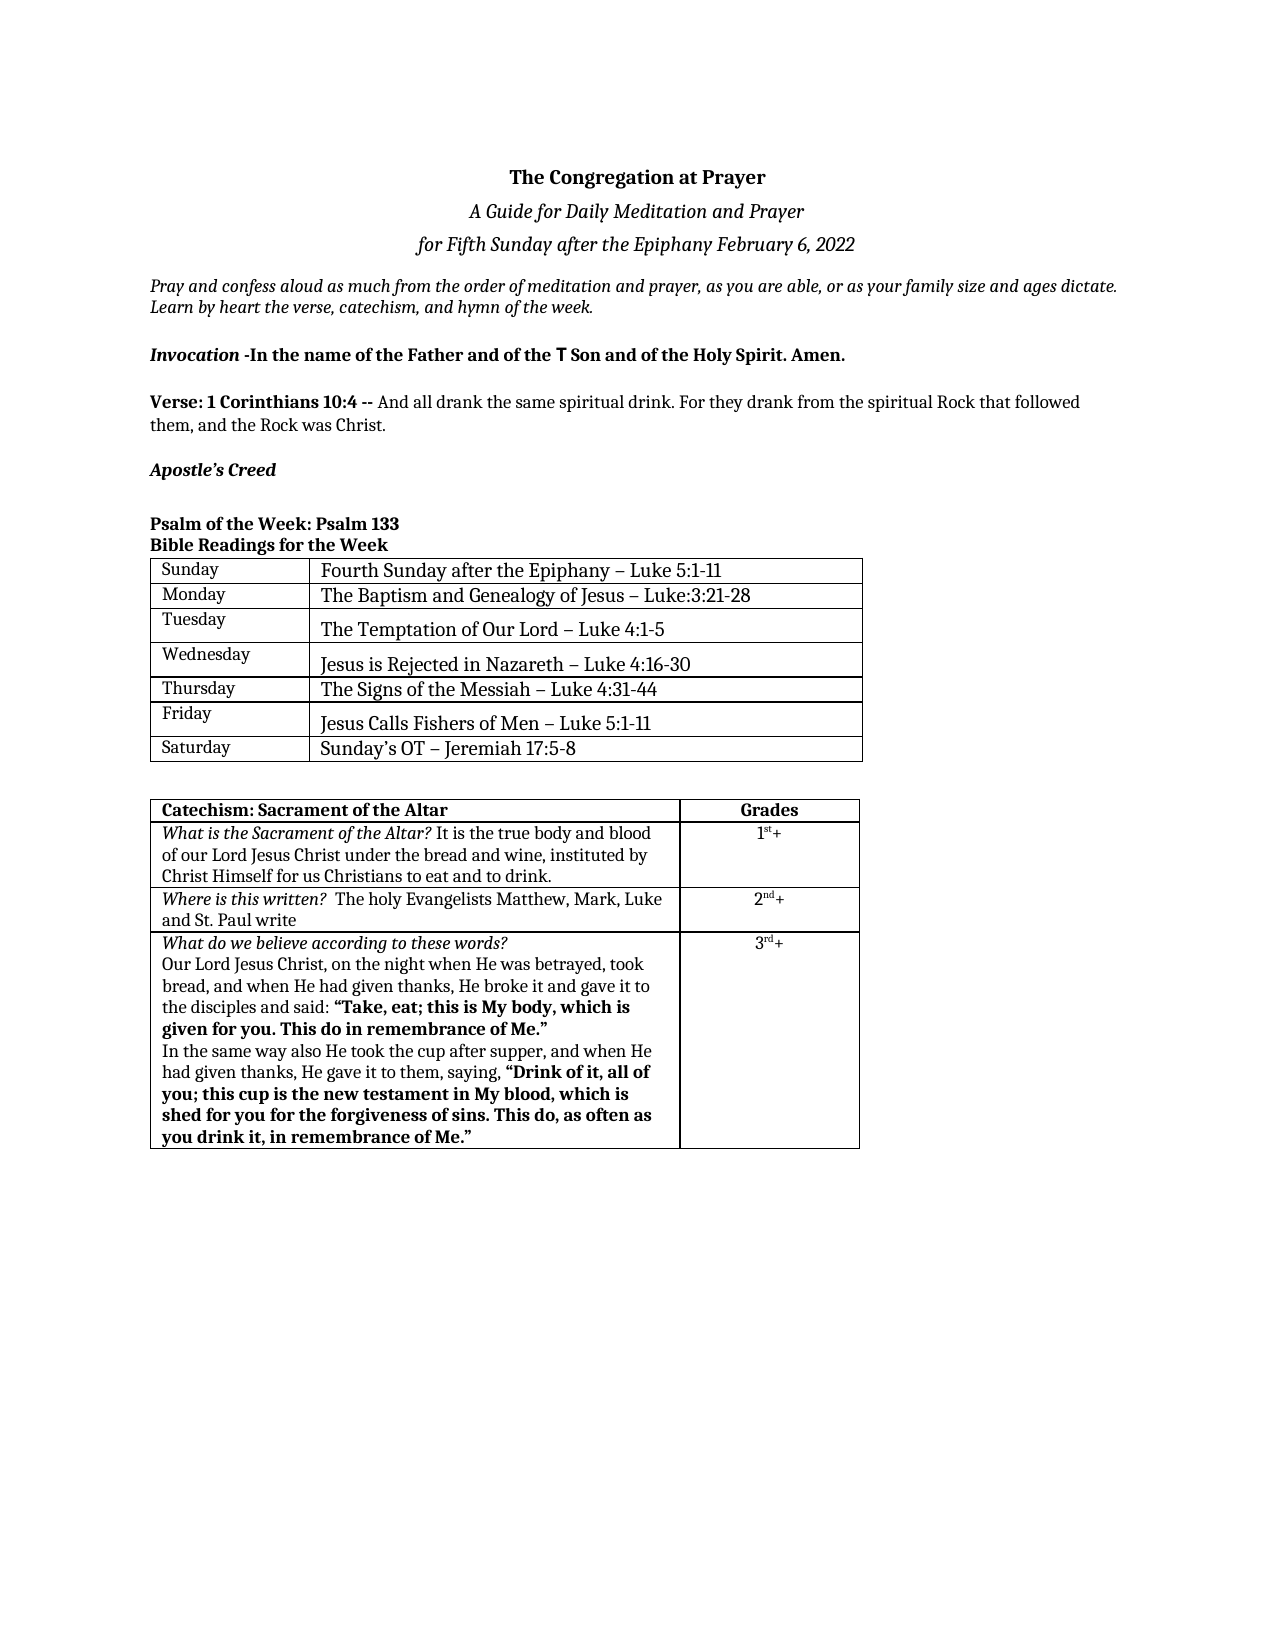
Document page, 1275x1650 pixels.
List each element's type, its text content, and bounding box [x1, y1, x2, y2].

table_header Catechism: Sacrament of the Altar [151, 800, 679, 821]
text A Guide for Daily Meditation and Prayer [150, 190, 1125, 223]
table_cell Where is this written? The holy Evangelists Matthew, Mark, Luke and St. Paul write [151, 888, 679, 931]
table_header Fourth Sunday after the Epiphany – Luke 5:1-11 [310, 559, 862, 583]
table_cell What do we believe according to these words? Our Lord Jesus Christ, on the night when He was betrayed, took bread, and when He had given thanks, He broke it and gave it to the disciples and said: “Take, eat; this is My body, which is given for you. This do in remembrance of Me.” In the same way also He took the cup after supper, and when He had given thanks, He gave it to them, saying, “Drink of it, all of you; this cup is the new testament in My blood, which is shed for you for the forgiveness of sins. This do, as often as you drink it, in remembrance of Me.” [151, 933, 679, 1148]
table_cell Thursday [151, 678, 309, 701]
table_cell 1st+ [681, 823, 859, 887]
text The Congregation at Prayer [150, 150, 1125, 190]
table_cell Saturday [151, 737, 309, 761]
table_cell The Signs of the Messiah – Luke 4:31-44 [310, 678, 862, 701]
table_cell Jesus is Rejected in Nazareth – Luke 4:16-30 [310, 643, 862, 676]
text for Fifth Sunday after the Epiphany February 6, 2022 [150, 223, 1125, 257]
table_cell Wednesday [151, 643, 309, 676]
text Verse: 1 Corinthians 10:4 -- And all drank the same spiritual drink. For they drank from the spiritual Rock that followed them, and the Rock was Christ. [150, 390, 1125, 436]
table_cell The Baptism and Genealogy of Jesus – Luke:3:21-28 [310, 584, 862, 608]
text Invocation -In the name of the Father and of the T Son and of the Holy Spirit. Amen. [150, 341, 1125, 367]
table_cell Sunday’s OT – Jeremiah 17:5-8 [310, 737, 862, 761]
text Bible Readings for the Week [150, 535, 1125, 556]
table_cell Friday [151, 703, 309, 736]
table_cell Tuesday [151, 609, 309, 642]
table_cell Monday [151, 584, 309, 608]
table_cell 2nd+ [681, 888, 859, 931]
table_cell The Temptation of Our Lord – Luke 4:1-5 [310, 609, 862, 642]
table_header Sunday [151, 559, 309, 583]
table_cell What is the Sacrament of the Altar? It is the true body and blood of our Lord Jesus Christ under the bread and wine, instituted by Christ Himself for us Christians to eat and to drink. [151, 823, 679, 887]
text Apostle’s Creed [150, 459, 1125, 482]
table_cell Jesus Calls Fishers of Men – Luke 5:1-11 [310, 703, 862, 736]
table_cell 3rd+ [681, 933, 859, 1148]
text Psalm of the Week: Psalm 133 [150, 508, 1125, 535]
text Pray and confess aloud as much from the order of meditation and prayer, as you are able, or as your family size and ages dictate. Learn by heart the verse, catechism, and hymn of the week. [150, 275, 1125, 318]
table_header Grades [681, 800, 859, 821]
